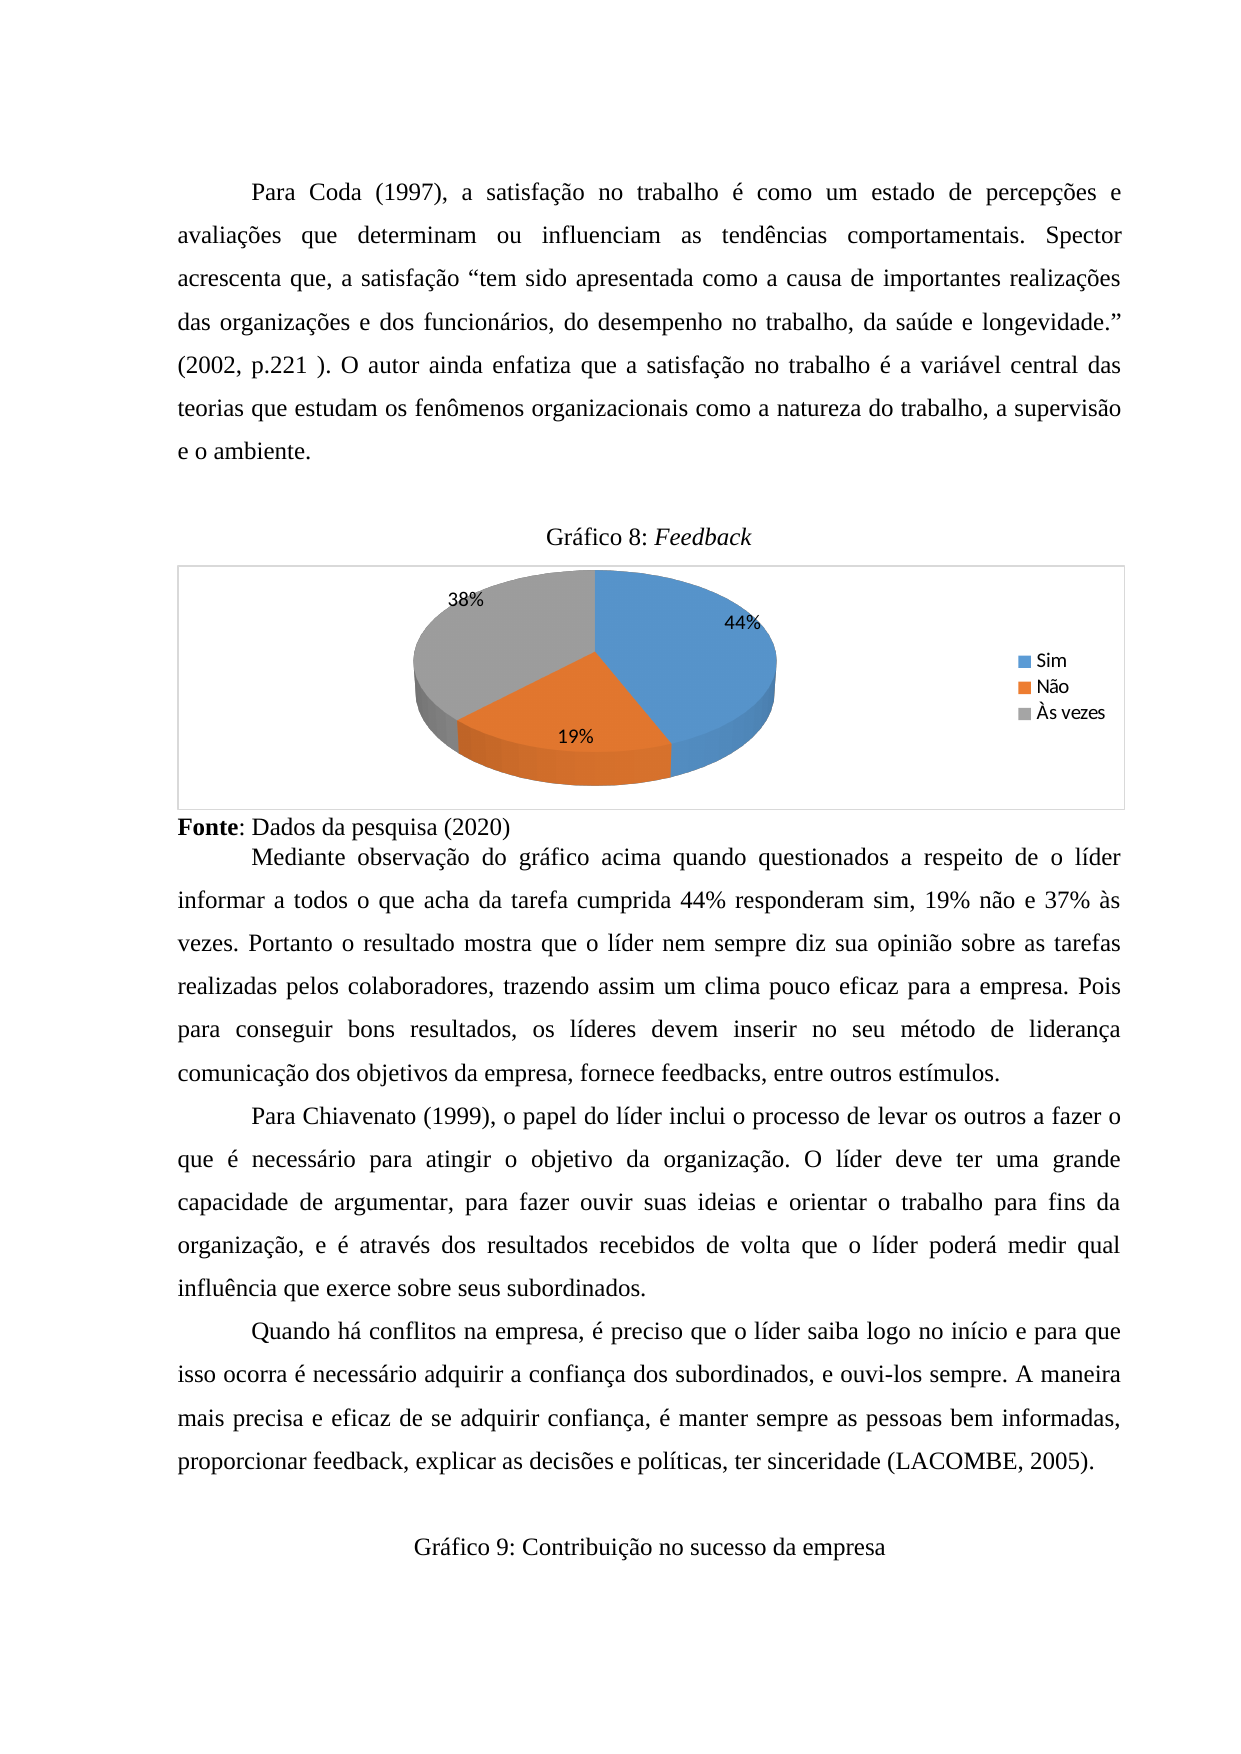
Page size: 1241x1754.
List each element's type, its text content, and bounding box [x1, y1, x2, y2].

text Fonte: Dados da pesquisa (2020) [177, 812, 1062, 841]
text Gráfico 9: Contribuição no sucesso da empresa [177, 1532, 1122, 1561]
text Para Coda (1997), a satisfação no trabalho é como um estado de percepções e avaliações que determinam ou influenciam as tendências comportamentais. Spector acrescenta que, a satisfação “tem sido apresentada como a causa de importantes realizações das organizações e dos funcionários, do desempenho no trabalho, da saúde e longevidade.” (2002, p.221 ). O autor ainda enfatiza que a satisfação no trabalho é a variável central das teorias que estudam os fenômenos organizacionais como a natureza do trabalho, a supervisão e o ambiente. [177, 177, 1122, 465]
text Gráfico 8: Feedback [177, 522, 1122, 551]
text Quando há conflitos na empresa, é preciso que o líder saiba logo no início e para que isso ocorra é necessário adquirir a confiança dos subordinados, e ouvi-los sempre. A maneira mais precisa e eficaz de se adquirir confiança, é manter sempre as pessoas bem informadas, proporcionar feedback, explicar as decisões e políticas, ter sinceridade (LACOMBE, 2005). [177, 1316, 1122, 1474]
text Para Chiavenato (1999), o papel do líder inclui o processo de levar os outros a fazer o que é necessário para atingir o objetivo da organização. O líder deve ter uma grande capacidade de argumentar, para fazer ouvir suas ideias e orientar o trabalho para fins da organização, e é através dos resultados recebidos de volta que o líder poderá medir qual influência que exerce sobre seus subordinados. [177, 1101, 1122, 1302]
text Mediante observação do gráfico acima quando questionados a respeito de o líder informar a todos o que acha da tarefa cumprida 44% responderam sim, 19% não e 37% às vezes. Portanto o resultado mostra que o líder nem sempre diz sua opinião sobre as tarefas realizadas pelos colaboradores, trazendo assim um clima pouco eficaz para a empresa. Pois para conseguir bons resultados, os líderes devem inserir no seu método de liderança comunicação dos objetivos da empresa, fornece feedbacks, entre outros estímulos. [177, 842, 1122, 1086]
